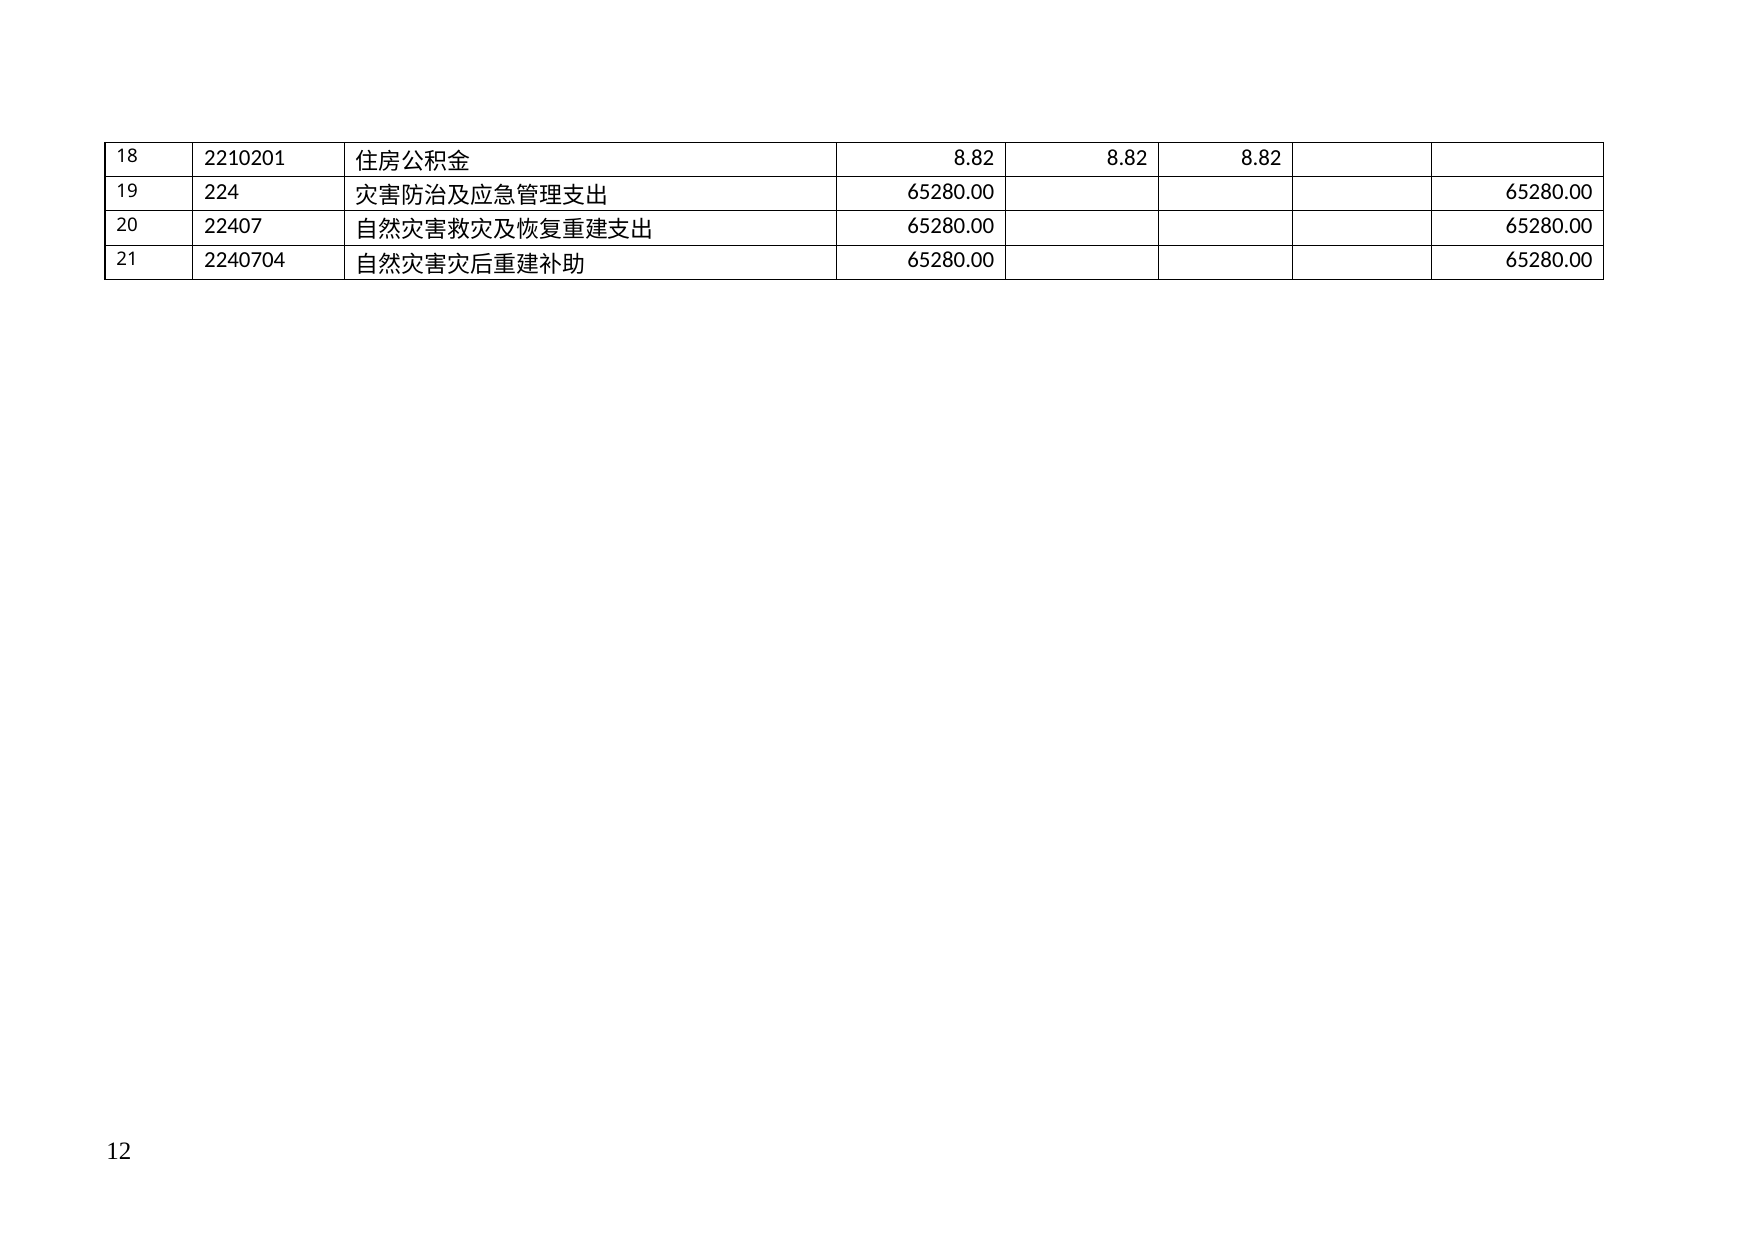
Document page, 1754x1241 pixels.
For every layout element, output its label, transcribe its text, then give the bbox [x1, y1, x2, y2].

table_cell 住房公积金 [345, 143, 836, 176]
table_cell 65280.00 [837, 177, 1005, 210]
table_cell 8.82 [1159, 143, 1292, 176]
table_cell [1159, 211, 1292, 244]
table_cell [1293, 211, 1431, 244]
table_cell 2210201 [193, 143, 344, 176]
table_cell [1159, 246, 1292, 279]
table_cell 22407 [193, 211, 344, 244]
table_cell [1293, 177, 1431, 210]
table_cell 65280.00 [1432, 246, 1603, 279]
table_cell 自然灾害救灾及恢复重建支出 [345, 211, 836, 244]
table_cell [1293, 246, 1431, 279]
table_cell 自然灾害灾后重建补助 [345, 246, 836, 279]
table_cell 224 [193, 177, 344, 210]
table_cell [1006, 177, 1158, 210]
table_cell 灾害防治及应急管理支出 [345, 177, 836, 210]
table_cell 19 [106, 177, 192, 210]
table_cell 8.82 [1006, 143, 1158, 176]
table_cell 65280.00 [1432, 177, 1603, 210]
table_cell [1159, 177, 1292, 210]
table_cell 65280.00 [837, 211, 1005, 244]
table_cell [1293, 143, 1431, 176]
table_cell [1432, 143, 1603, 176]
table_cell 20 [106, 211, 192, 244]
table_cell 21 [106, 246, 192, 279]
table_cell 8.82 [837, 143, 1005, 176]
table_cell [1006, 246, 1158, 279]
table_cell 65280.00 [1432, 211, 1603, 244]
table_cell 2240704 [193, 246, 344, 279]
table_cell [1006, 211, 1158, 244]
table_cell 65280.00 [837, 246, 1005, 279]
table_cell 18 [106, 143, 192, 176]
